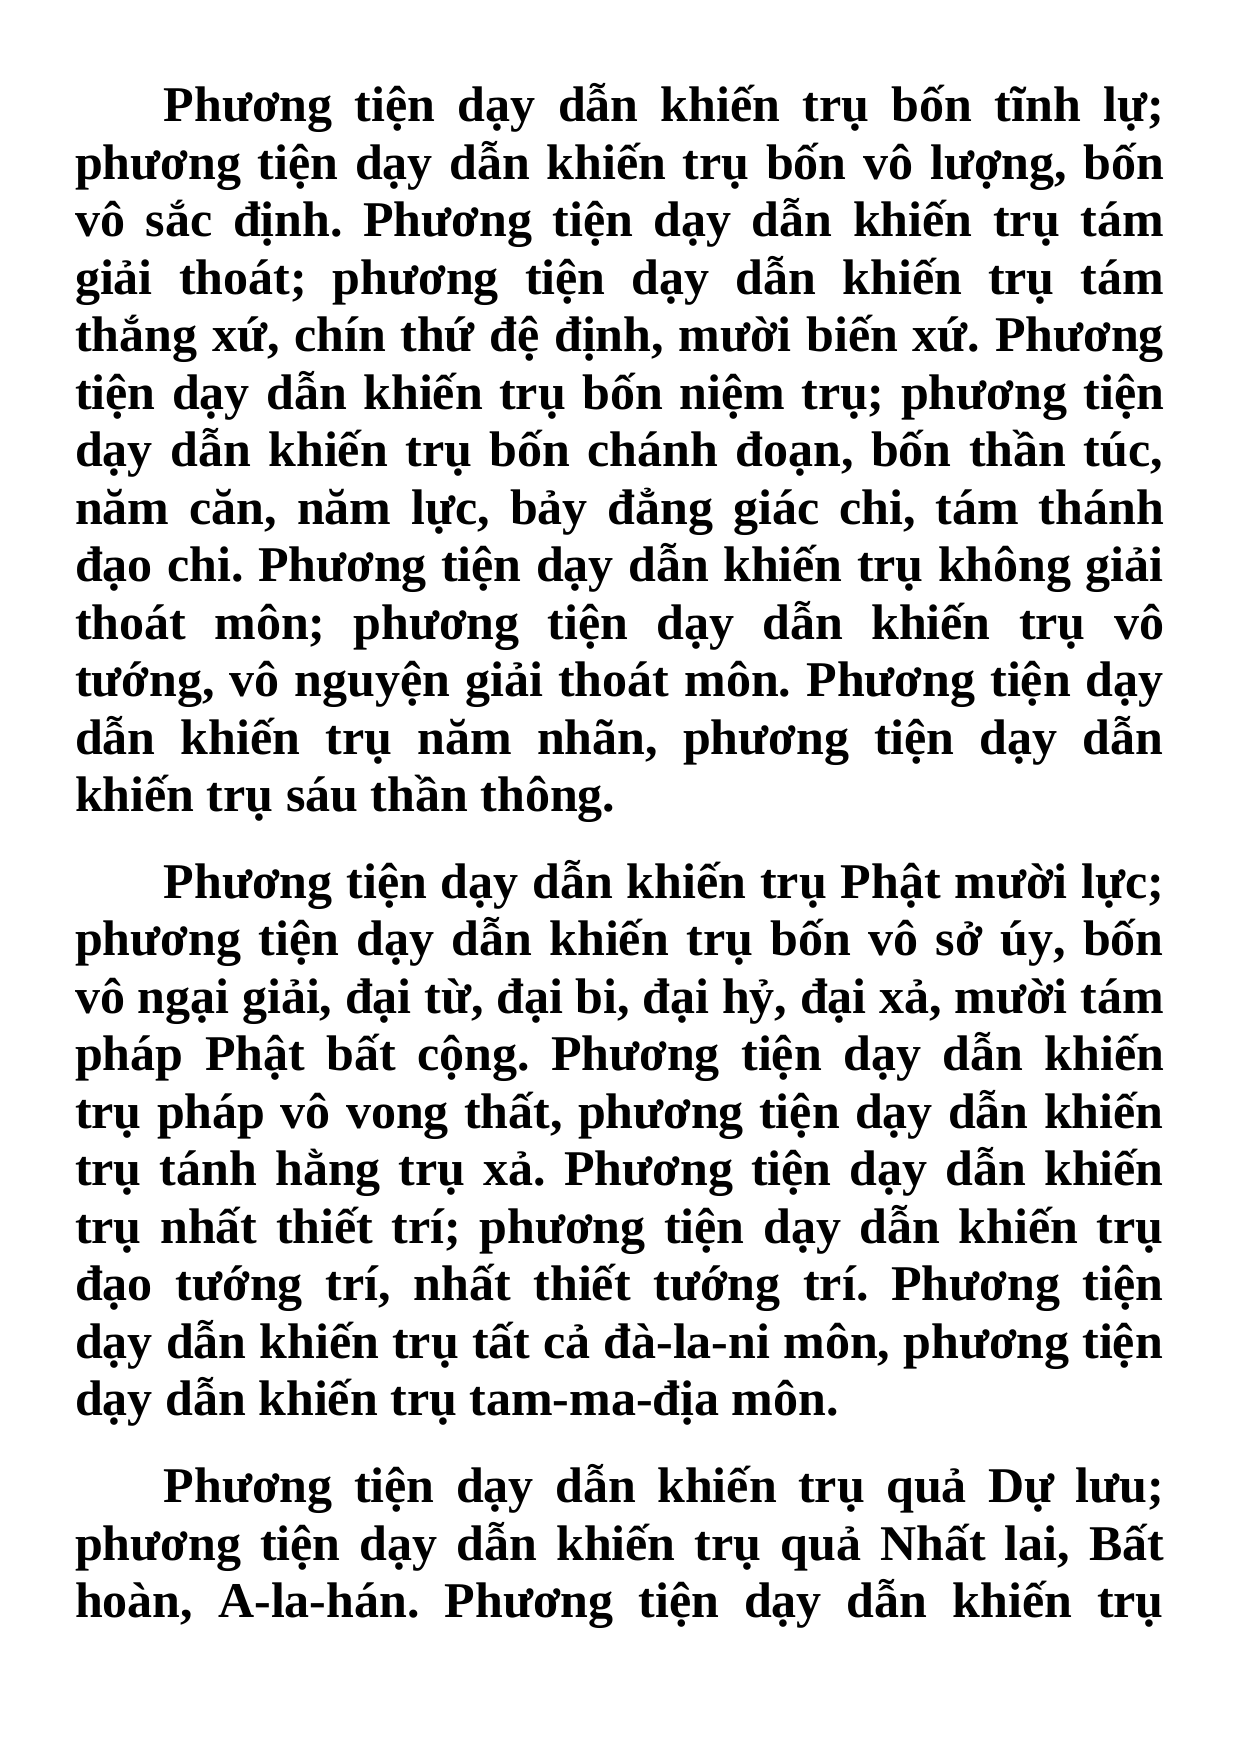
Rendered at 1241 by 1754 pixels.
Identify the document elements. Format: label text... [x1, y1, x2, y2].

text Phương tiện dạy dẫn khiến trụ bốn tĩnh lự; phương tiện dạy dẫn khiến trụ bốn vô lượng, bốn vô sắc định. Phương tiện dạy dẫn khiến trụ tám giải thoát; phương tiện dạy dẫn khiến trụ tám thắng xứ, chín thứ đệ định, mười biến xứ. Phương tiện dạy dẫn khiến trụ bốn niệm trụ; phương tiện dạy dẫn khiến trụ bốn chánh đoạn, bốn thần túc, năm căn, năm lực, bảy đẳng giác chi, tám thánh đạo chi. Phương tiện dạy dẫn khiến trụ không giải thoát môn; phương tiện dạy dẫn khiến trụ vô tướng, vô nguyện giải thoát môn. Phương tiện dạy dẫn khiến trụ năm nhãn, phương tiện dạy dẫn khiến trụ sáu thần thông. [75, 75, 1165, 822]
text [75, 1456, 1165, 1628]
text Phương tiện dạy dẫn khiến trụ Phật mười lực; phương tiện dạy dẫn khiến trụ bốn vô sở úy, bốn vô ngại giải, đại từ, đại bi, đại hỷ, đại xả, mười tám pháp Phật bất cộng. Phương tiện dạy dẫn khiến trụ pháp vô vong thất, phương tiện dạy dẫn khiến trụ tánh hằng trụ xả. Phương tiện dạy dẫn khiến trụ nhất thiết trí; phương tiện dạy dẫn khiến trụ đạo tướng trí, nhất thiết tướng trí. Phương tiện dạy dẫn khiến trụ tất cả đà-la-ni môn, phương tiện dạy dẫn khiến trụ tam-ma-địa môn. [75, 852, 1165, 1427]
